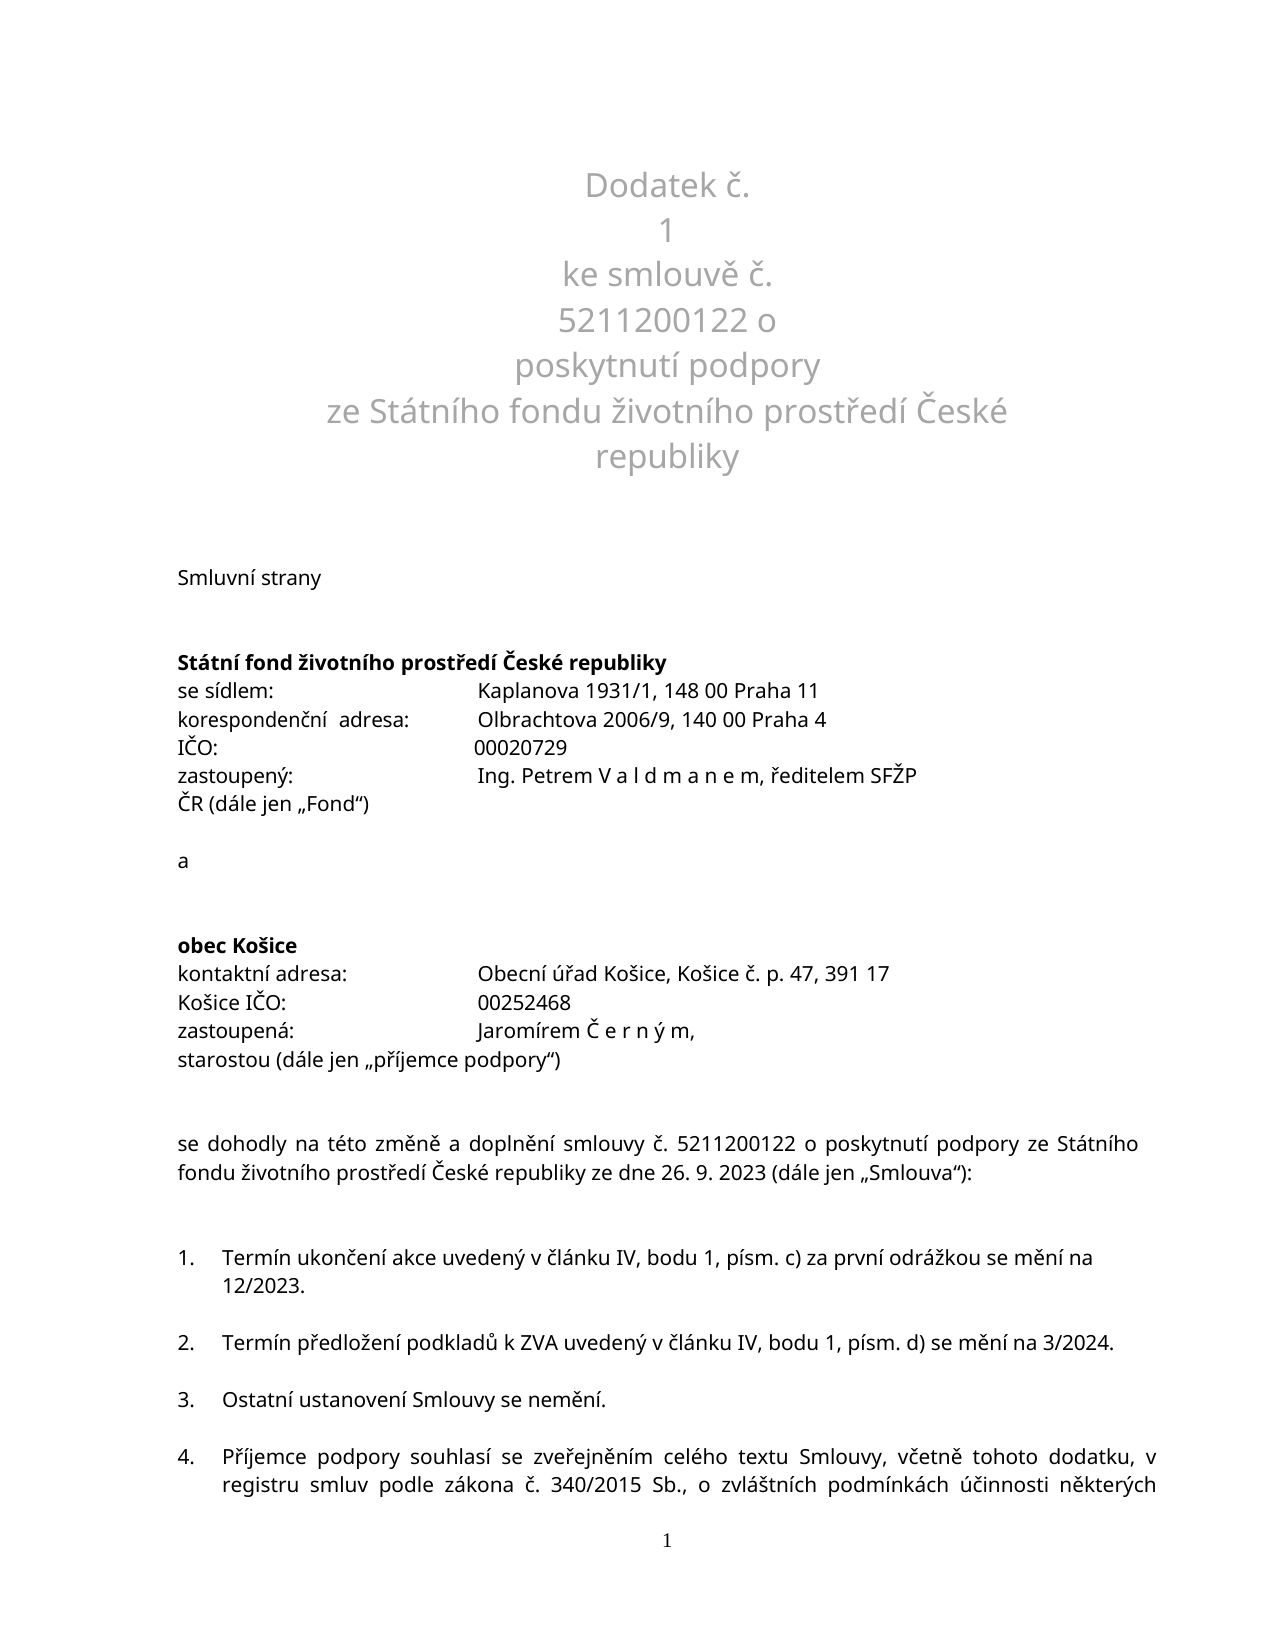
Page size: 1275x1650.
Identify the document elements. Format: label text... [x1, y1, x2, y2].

subtitle obec Košice [177, 931, 1169, 959]
text se dohodly na této změně a doplnění smlouvy č. 5211200122 o poskytnutí podpory ze Státního fondu životního prostředí České republiky ze dne 26. 9. 2023 (dále jen „Smlouva“): [177, 1129, 1169, 1186]
text ze Státního fondu životního prostředí České republiky [276, 387, 1058, 478]
text korespondenční adresa: Olbrachtova 2006/9, 140 00 Praha 4 [177, 705, 1169, 733]
text ke smlouvě č. 5211200122 o poskytnutí podpory [474, 251, 861, 387]
text zastoupený: Ing. Petrem V a l d m a n e m, ředitelem SFŽP ČR (dále jen „Fond“) [177, 761, 923, 818]
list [177, 1442, 1157, 1499]
text zastoupená: Jaromírem Č e r n ý m, starostou (dále jen „příjemce podpory“) [177, 1016, 775, 1073]
text se sídlem: Kaplanova 1931/1, 148 00 Praha 11 [177, 676, 1169, 705]
text Smluvní strany [177, 563, 1169, 592]
text a [177, 846, 1169, 875]
list Termín ukončení akce uvedený v článku IV, bodu 1, písm. c) za první odrážkou se mění na 12/2023. [177, 1243, 1169, 1299]
subtitle Státní fond životního prostředí České republiky [177, 648, 1169, 676]
text kontaktní adresa: Obecní úřad Košice, Košice č. p. 47, 391 17 Košice IČO: 00252468 [177, 959, 931, 1016]
list Termín předložení podkladů k ZVA uvedený v článku IV, bodu 1, písm. d) se mění na 3/2024. [177, 1328, 1169, 1356]
text Dodatek č. 1 [575, 162, 760, 251]
list Ostatní ustanovení Smlouvy se nemění. [177, 1385, 1169, 1413]
text IČO: 00020729 [177, 733, 1169, 761]
